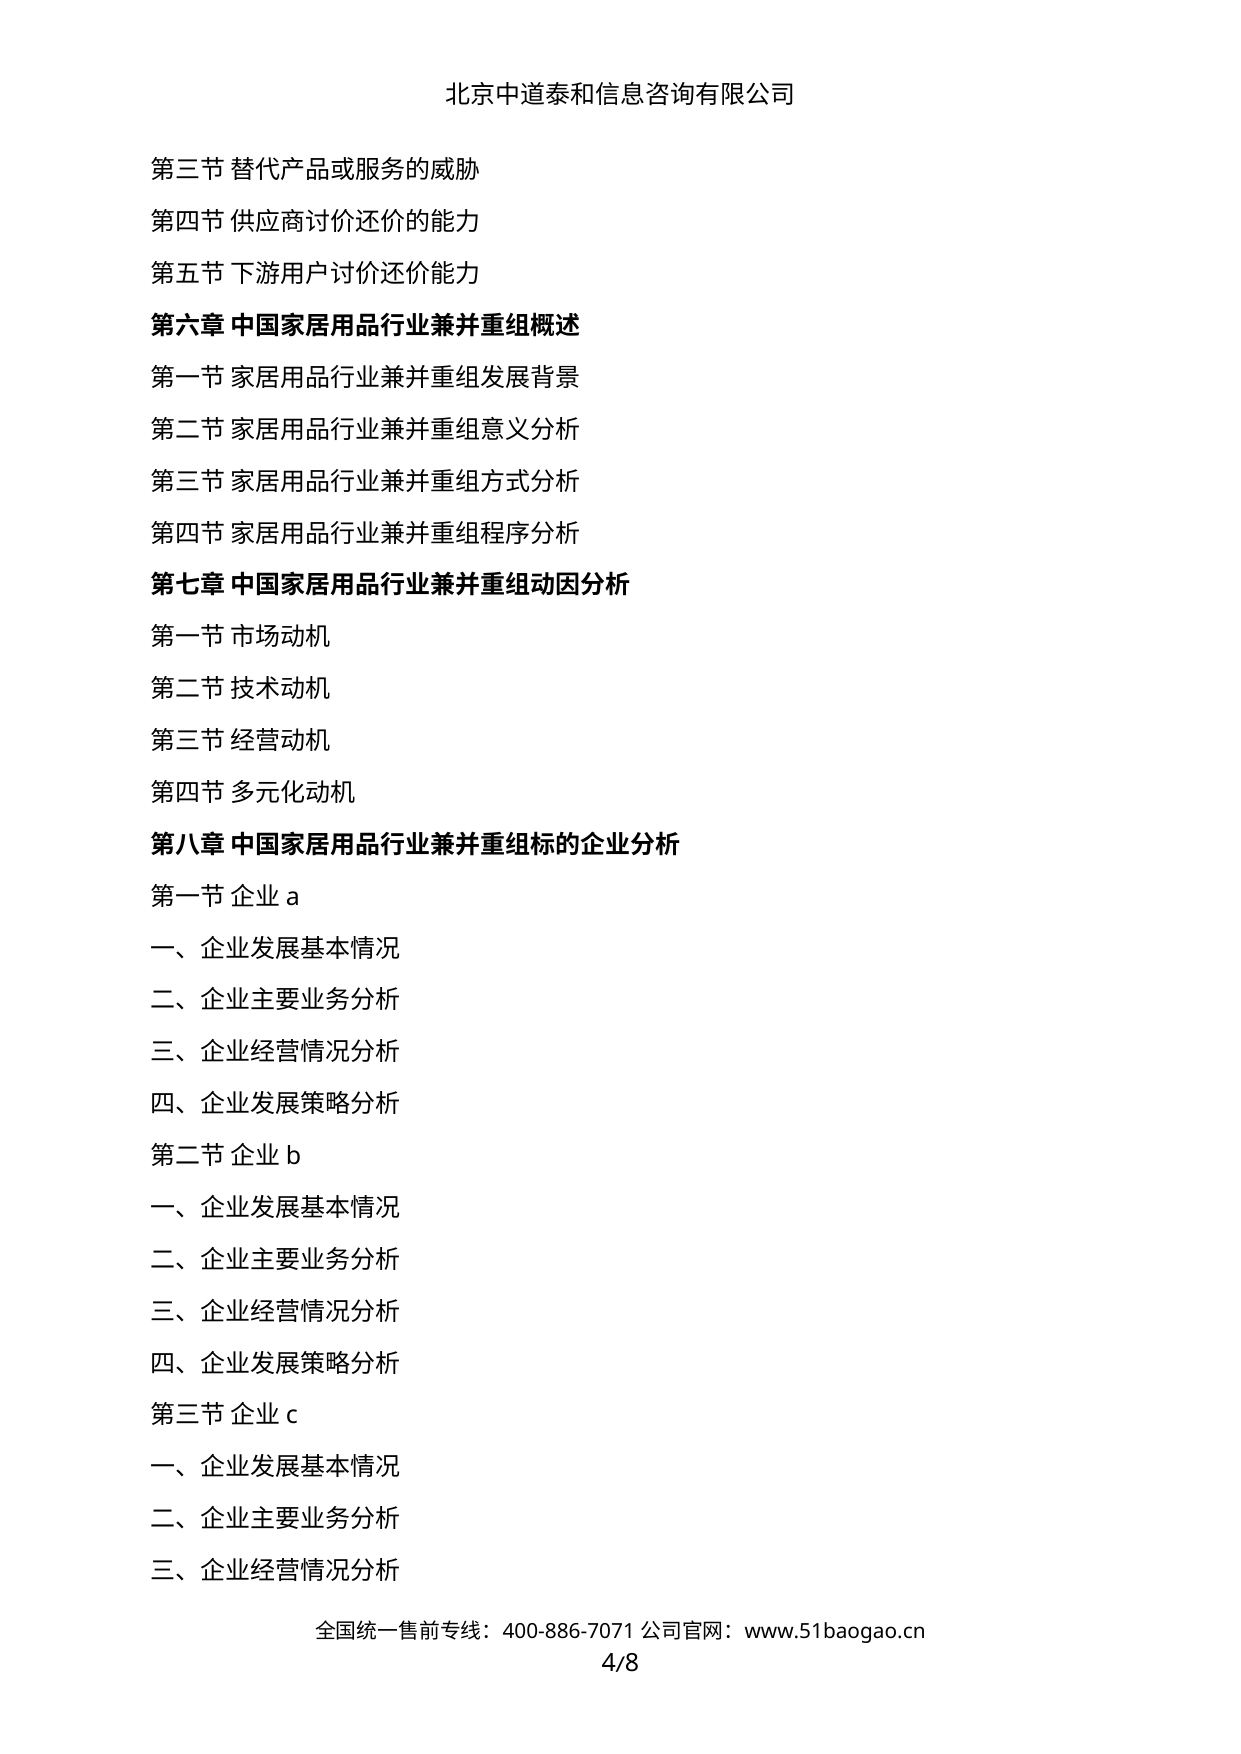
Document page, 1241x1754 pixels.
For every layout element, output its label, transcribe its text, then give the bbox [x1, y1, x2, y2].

text 第六章 中国家居用品行业兼并重组概述 [150, 306, 1090, 342]
text 第一节 家居用品行业兼并重组发展背景 [150, 357, 1090, 394]
text 第二节 企业b [150, 1136, 1090, 1172]
text 二、企业主要业务分析 [150, 1239, 1090, 1276]
text 第三节 替代产品或服务的威胁 [150, 150, 1090, 186]
text 第二节 家居用品行业兼并重组意义分析 [150, 409, 1090, 446]
text 四、企业发展策略分析 [150, 1084, 1090, 1120]
text 第五节 下游用户讨价还价能力 [150, 254, 1090, 290]
text 第三节 经营动机 [150, 721, 1090, 757]
text 第一节 市场动机 [150, 617, 1090, 653]
text 二、企业主要业务分析 [150, 1499, 1090, 1535]
text 第四节 供应商讨价还价的能力 [150, 202, 1090, 238]
text 三、企业经营情况分析 [150, 1551, 1090, 1587]
text 第三节 企业c [150, 1395, 1090, 1431]
text 第一节 企业a [150, 876, 1090, 912]
text 一、企业发展基本情况 [150, 928, 1090, 964]
text 第四节 多元化动机 [150, 772, 1090, 809]
text 一、企业发展基本情况 [150, 1447, 1090, 1483]
text 二、企业主要业务分析 [150, 980, 1090, 1016]
text 三、企业经营情况分析 [150, 1032, 1090, 1068]
text 四、企业发展策略分析 [150, 1343, 1090, 1379]
text 第四节 家居用品行业兼并重组程序分析 [150, 513, 1090, 549]
text 第八章 中国家居用品行业兼并重组标的企业分析 [150, 824, 1090, 861]
text 一、企业发展基本情况 [150, 1187, 1090, 1224]
text 第二节 技术动机 [150, 669, 1090, 705]
text 第三节 家居用品行业兼并重组方式分析 [150, 461, 1090, 497]
text 三、企业经营情况分析 [150, 1291, 1090, 1327]
text 第七章 中国家居用品行业兼并重组动因分析 [150, 565, 1090, 601]
